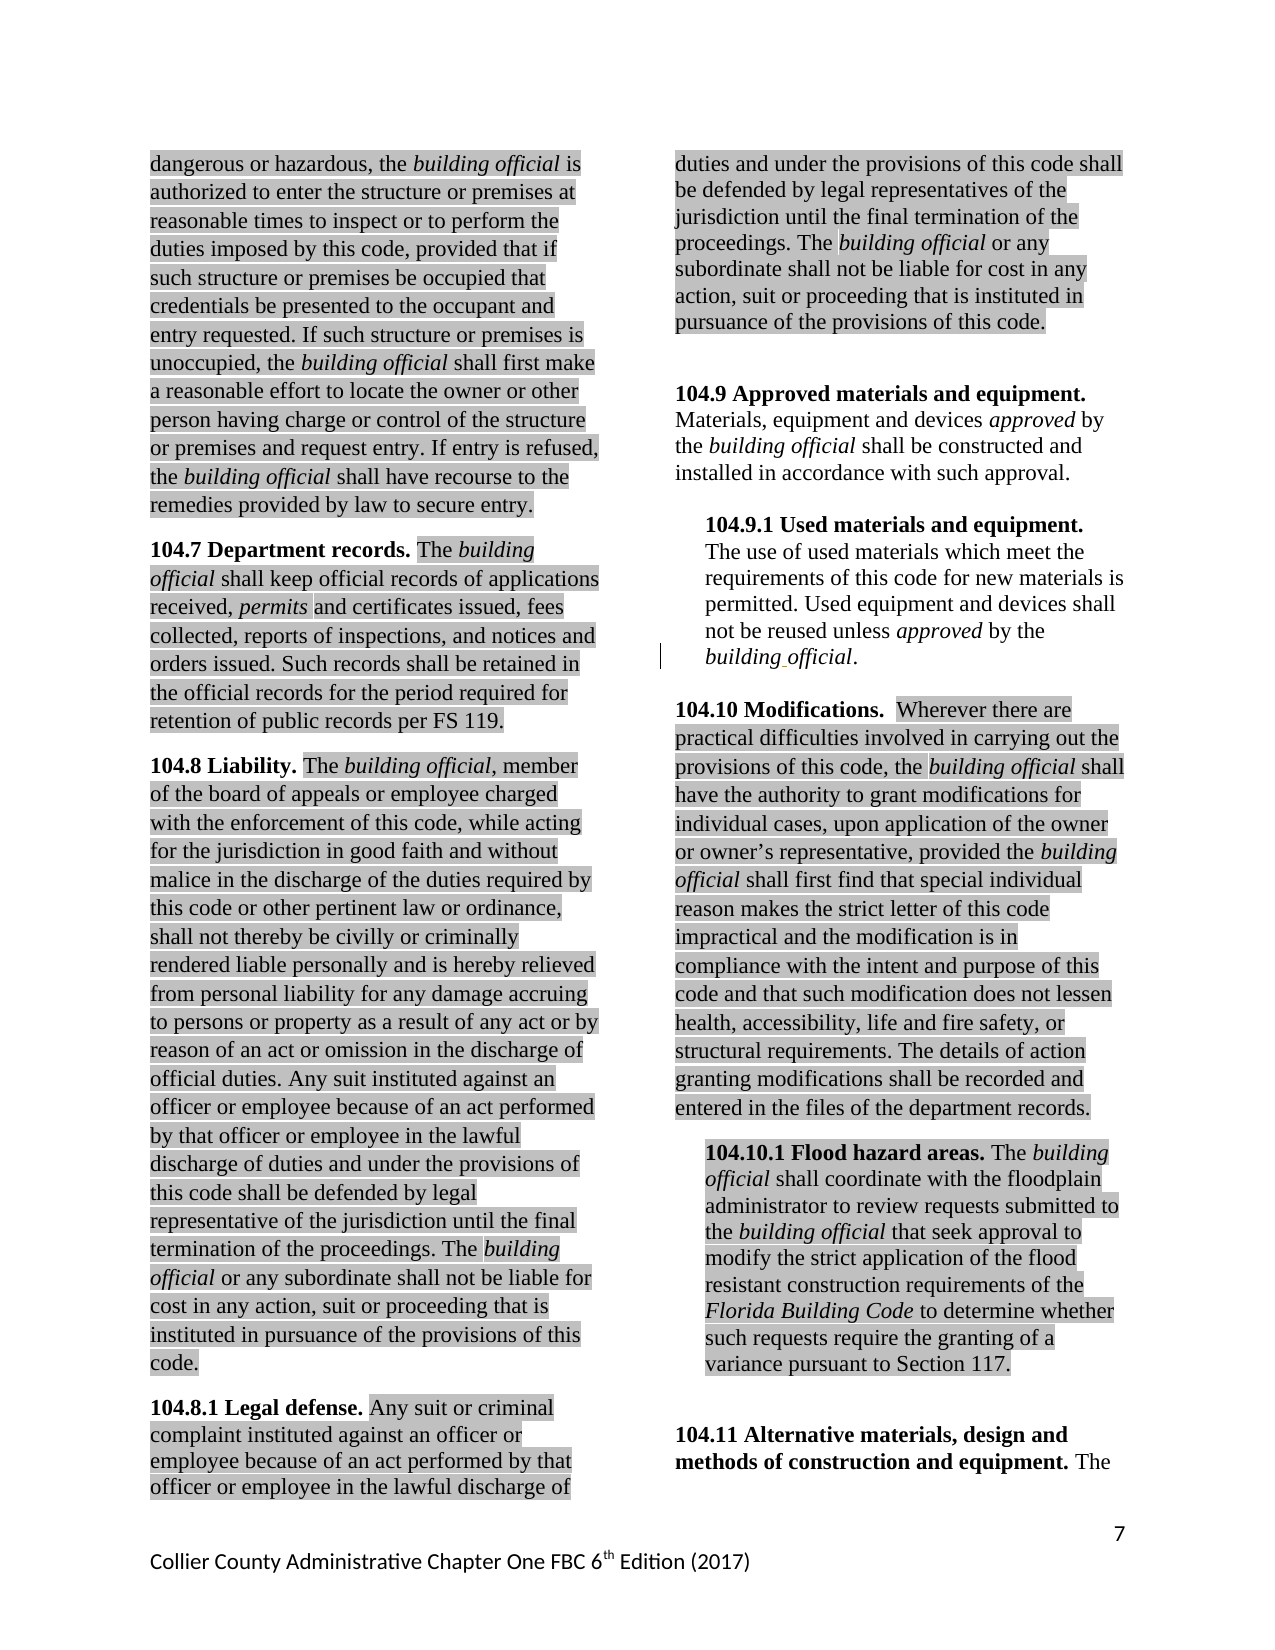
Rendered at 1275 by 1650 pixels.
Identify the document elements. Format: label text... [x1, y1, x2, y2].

text 104.10 Modifications. Wherever there are practical difficulties involved in carrying out the provisions of this code, the building official shall have the authority to grant modifications for individual cases, upon application of the owner or owner’s representative, provided the building official shall first find that special individual reason makes the strict letter of this code impractical and the modification is in compliance with the intent and purpose of this code and that such modification does not lessen health, accessibility, life and fire safety, or structural requirements. The details of action granting modifications shall be recorded and entered in the files of the department records. [675, 696, 1125, 1120]
text 104.7 Department records. The building official shall keep official records of applications received, permits and certificates issued, fees collected, reports of inspections, and notices and orders issued. Such records shall be retained in the official records for the period required for retention of public records per FS 119. [150, 536, 600, 733]
text 104.8 Liability. The building official, member of the board of appeals or employee charged with the enforcement of this code, while acting for the jurisdiction in good faith and without malice in the discharge of the duties required by this code or other pertinent law or ordinance, shall not thereby be civilly or criminally rendered liable personally and is hereby relieved from personal liability for any damage accruing to persons or property as a result of any act or by reason of an act or omission in the discharge of official duties. Any suit instituted against an officer or employee because of an act performed by that officer or employee in the lawful discharge of duties and under the provisions of this code shall be defended by legal representative of the jurisdiction until the final termination of the proceedings. The building official or any subordinate shall not be liable for cost in any action, suit or proceeding that is instituted in pursuance of the provisions of this code. [150, 752, 600, 1376]
text 104.9 Approved materials and equipment. Materials, equipment and devices approved by the building official shall be constructed and installed in accordance with such approval. [675, 379, 1125, 485]
text 104.9.1 Used materials and equipment. The use of used materials which meet the requirements of this code for new materials is permitted. Used equipment and devices shall not be reused unless approved by the buildingofficial. [705, 511, 1125, 669]
text 104.10.1 Flood hazard areas. The building official shall coordinate with the floodplain administrator to review requests submitted to the building official that seek approval to modify the strict application of the flood resistant construction requirements of the Florida Building Code to determine whether such requests require the granting of a variance pursuant to Section 117. [705, 1139, 1125, 1376]
text 104.8.1 Legal defense. Any suit or criminal complaint instituted against an officer or employee because of an act performed by that officer or employee in the lawful discharge of duties and under the provisions of this code shall be defended by legal representatives of the jurisdiction until the final termination of the proceedings. The building official or any subordinate shall not be liable for cost in any action, suit or proceeding that is instituted in pursuance of the provisions of this code. [150, 1394, 600, 1500]
